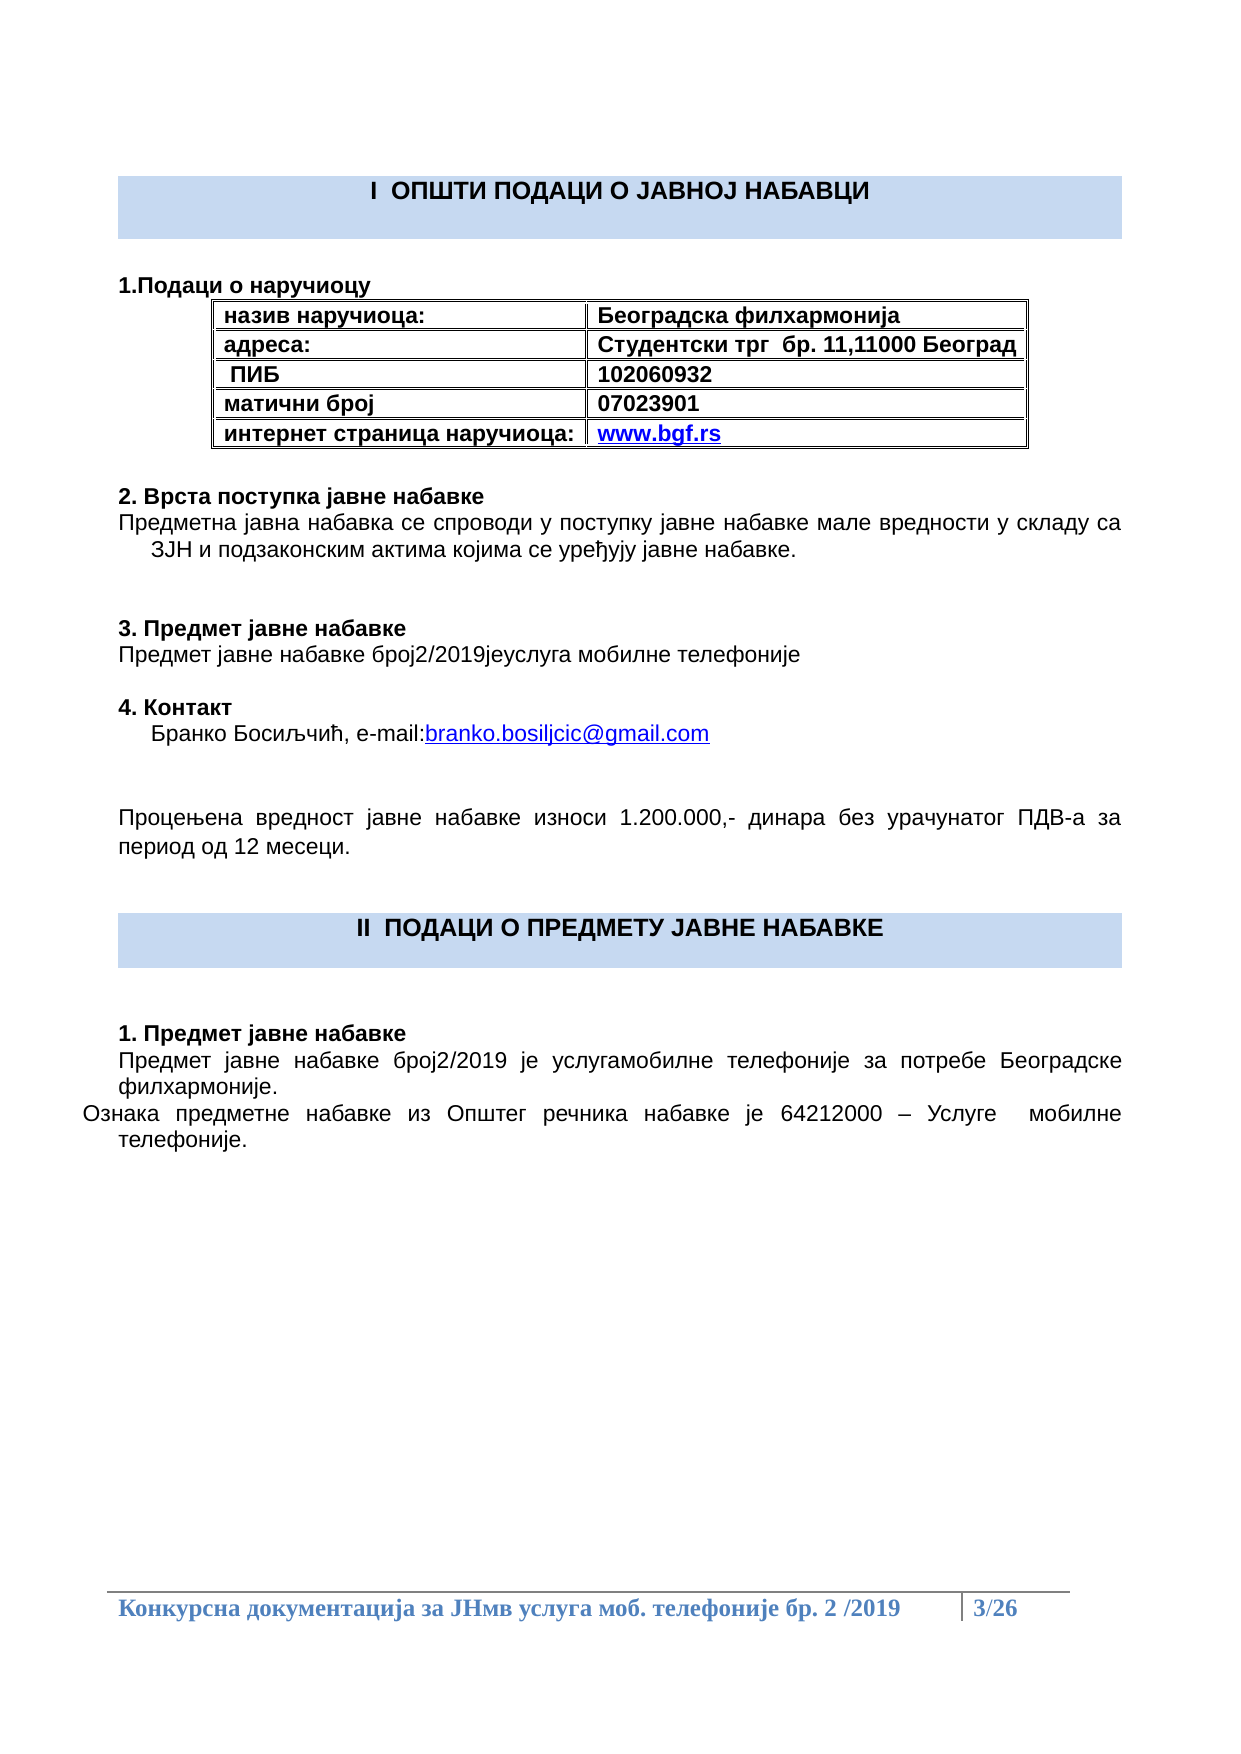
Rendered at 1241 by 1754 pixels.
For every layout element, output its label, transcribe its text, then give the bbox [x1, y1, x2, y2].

text Предметна јавна набавка се спроводи у поступку јавне набавке мале вредности у складу са ЗЈН и подзаконским актима којима се уређују јавне набавке. [118, 509, 1122, 562]
text Процењена вредност јавне набавке износи 1.200.000,- динара без урачунатог ПДВ-а за период од 12 месеци. [118, 803, 1122, 860]
table_cell 07023901 [586, 387, 1028, 417]
text 2. Врста поступка јавне набавке [118, 483, 1122, 509]
table_cell www.bgf.rs [586, 417, 1026, 446]
text Ознака предметне набавке из Општег речника набавке је 64212000 – Услуге мобилне телефоније. [82, 1099, 1122, 1152]
table_cell ПИБ [214, 358, 585, 387]
table_cell Студентски трг бр. 11,11000 Београд [586, 328, 1028, 358]
text Предмет јавне набавке број2/2019 је услугамобилне телефоније за потребе Београдске филхармоније. [118, 1047, 1122, 1099]
text 3. Предмет јавне набавке [118, 615, 1122, 641]
table_header Београдска филхармонија [586, 302, 1026, 328]
table_cell 102060932 [588, 358, 1026, 387]
table_cell матични број [213, 387, 586, 417]
text 1.Подаци о наручиоцу [118, 272, 1122, 298]
text Бранко Босиљчић, е-mail:branko.bosiljcic@gmail.com [151, 720, 1122, 747]
text Предмет јавне набавке број2/2019јеуслуга мобилне телефоније [118, 641, 1122, 667]
text 1. Предмет јавне набавке [118, 1020, 1122, 1047]
table_header назив наручиоца: [214, 302, 586, 328]
table_cell интернет страница наручиоца: [214, 417, 586, 446]
text I ОПШТИ ПОДАЦИ О ЈАВНОЈ НАБАВЦИ [118, 176, 1122, 205]
text II ПОДАЦИ О ПРЕДМЕТУ ЈАВНЕ НАБАВКЕ [118, 913, 1122, 941]
text 4. Контакт [118, 694, 1122, 720]
table_cell адреса: [213, 328, 586, 358]
